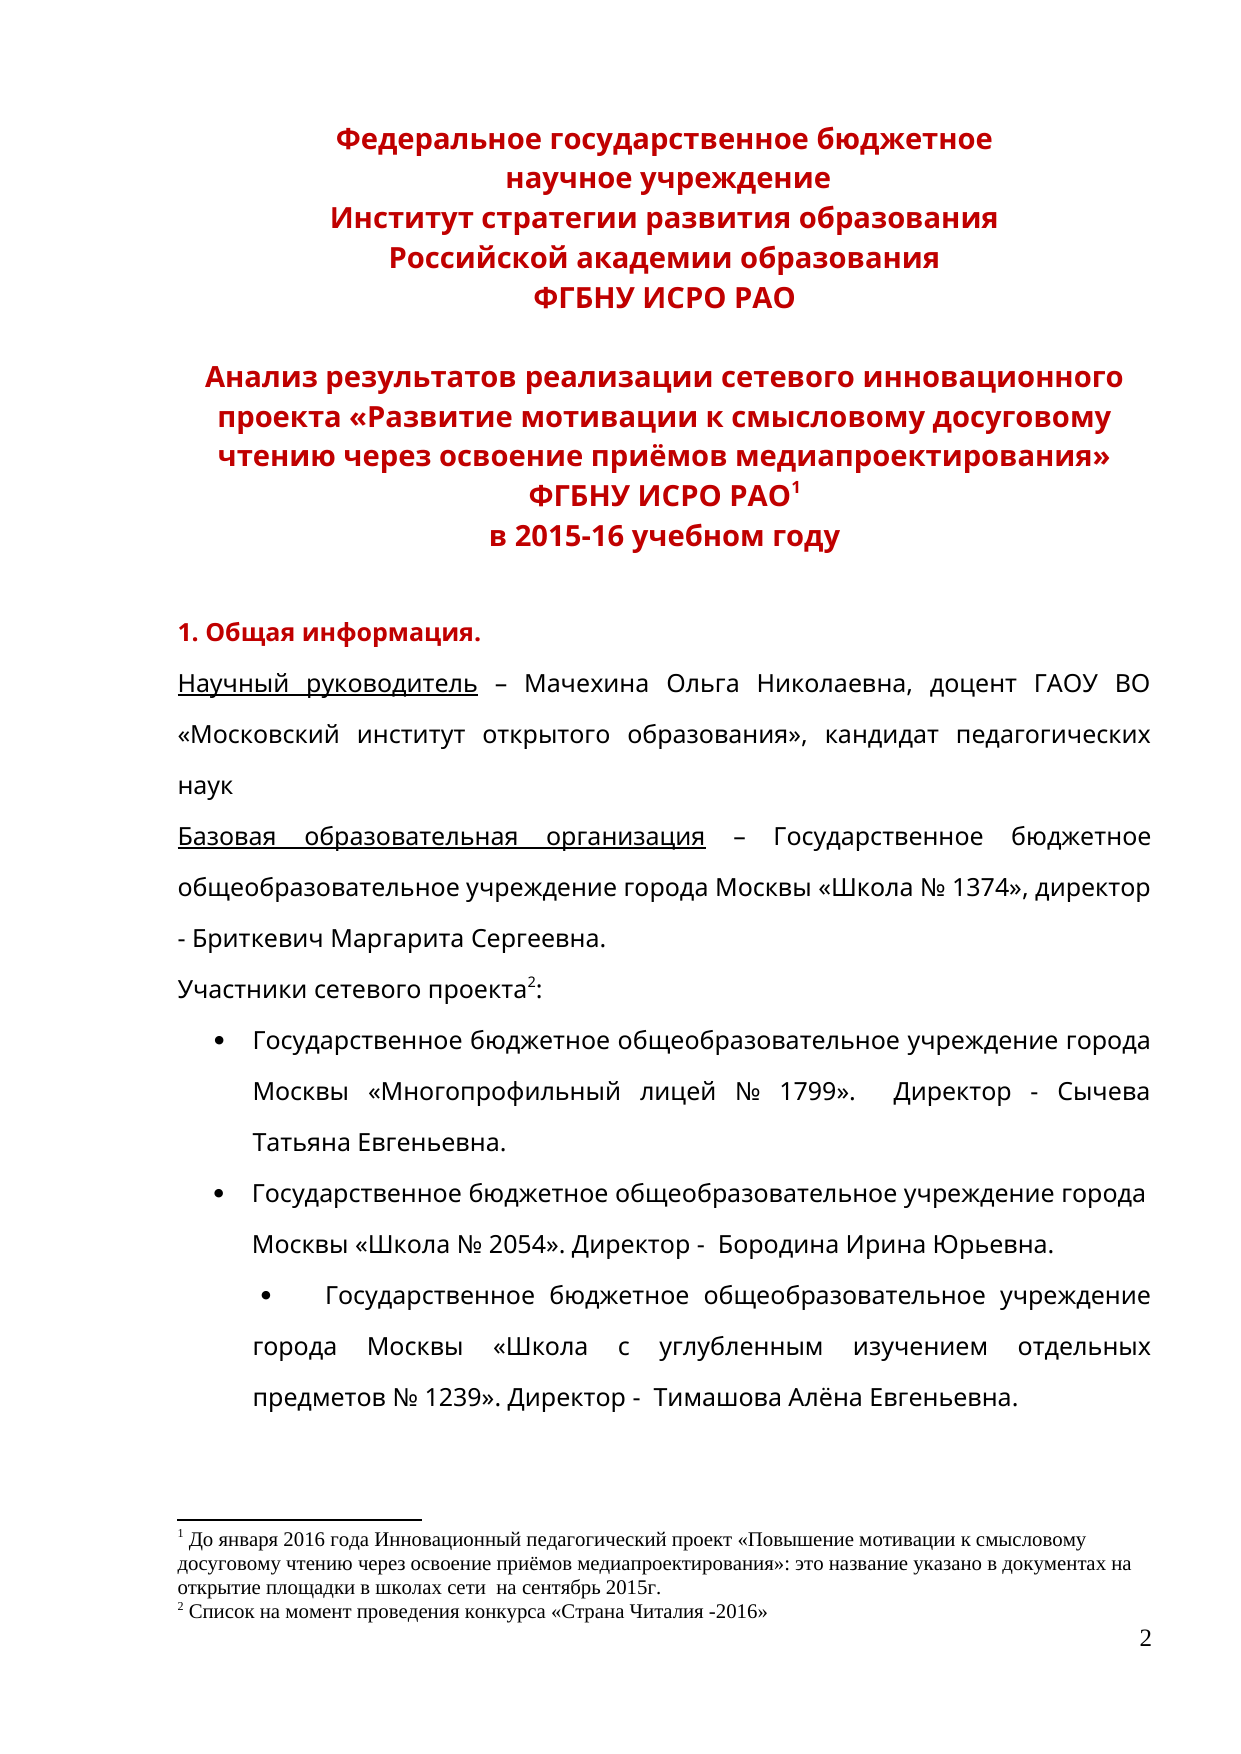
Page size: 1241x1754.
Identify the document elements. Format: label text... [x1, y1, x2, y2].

text Российской академии образования [177, 237, 1152, 277]
text ФГБНУ ИСРО РАО [177, 475, 1152, 515]
text ФГБНУ ИСРО РАО [177, 277, 1152, 317]
text Федеральное государственное бюджетное [177, 118, 1152, 158]
list Государственное бюджетное общеобразовательное учреждение города Москвы «Школа № 2054». Директор - Бородина Ирина Юрьевна. [214, 1176, 1152, 1261]
text Анализ результатов реализации сетевого инновационного проекта «Развитие мотивации к смысловому досуговому чтению через освоение приёмов медиапроектирования» [177, 356, 1152, 475]
list Государственное бюджетное общеобразовательное учреждение города Москвы «Школа с углубленным изучением отдельных предметов № 1239». Директор - Тимашова Алёна Евгеньевна. [252, 1278, 1152, 1414]
list Государственное бюджетное общеобразовательное учреждение города Москвы «Многопрофильный лицей № 1799». Директор - Сычева Татьяна Евгеньевна. [215, 1022, 1152, 1159]
text Институт стратегии развития образования [177, 197, 1152, 237]
text 1. Общая информация. [177, 614, 1152, 648]
text в 2015-16 учебном году [177, 515, 1152, 555]
text Участники сетевого проекта: [177, 971, 1152, 1006]
text научное учреждение [177, 158, 1152, 197]
text Научный руководитель – Мачехина Ольга Николаевна, доцент ГАОУ ВО «Московский институт открытого образования», кандидат педагогических наук [177, 665, 1152, 801]
text Базовая образовательная организация – Государственное бюджетное общеобразовательное учреждение города Москвы «Школа № 1374», директор - Бриткевич Маргарита Сергеевна. [177, 818, 1152, 954]
